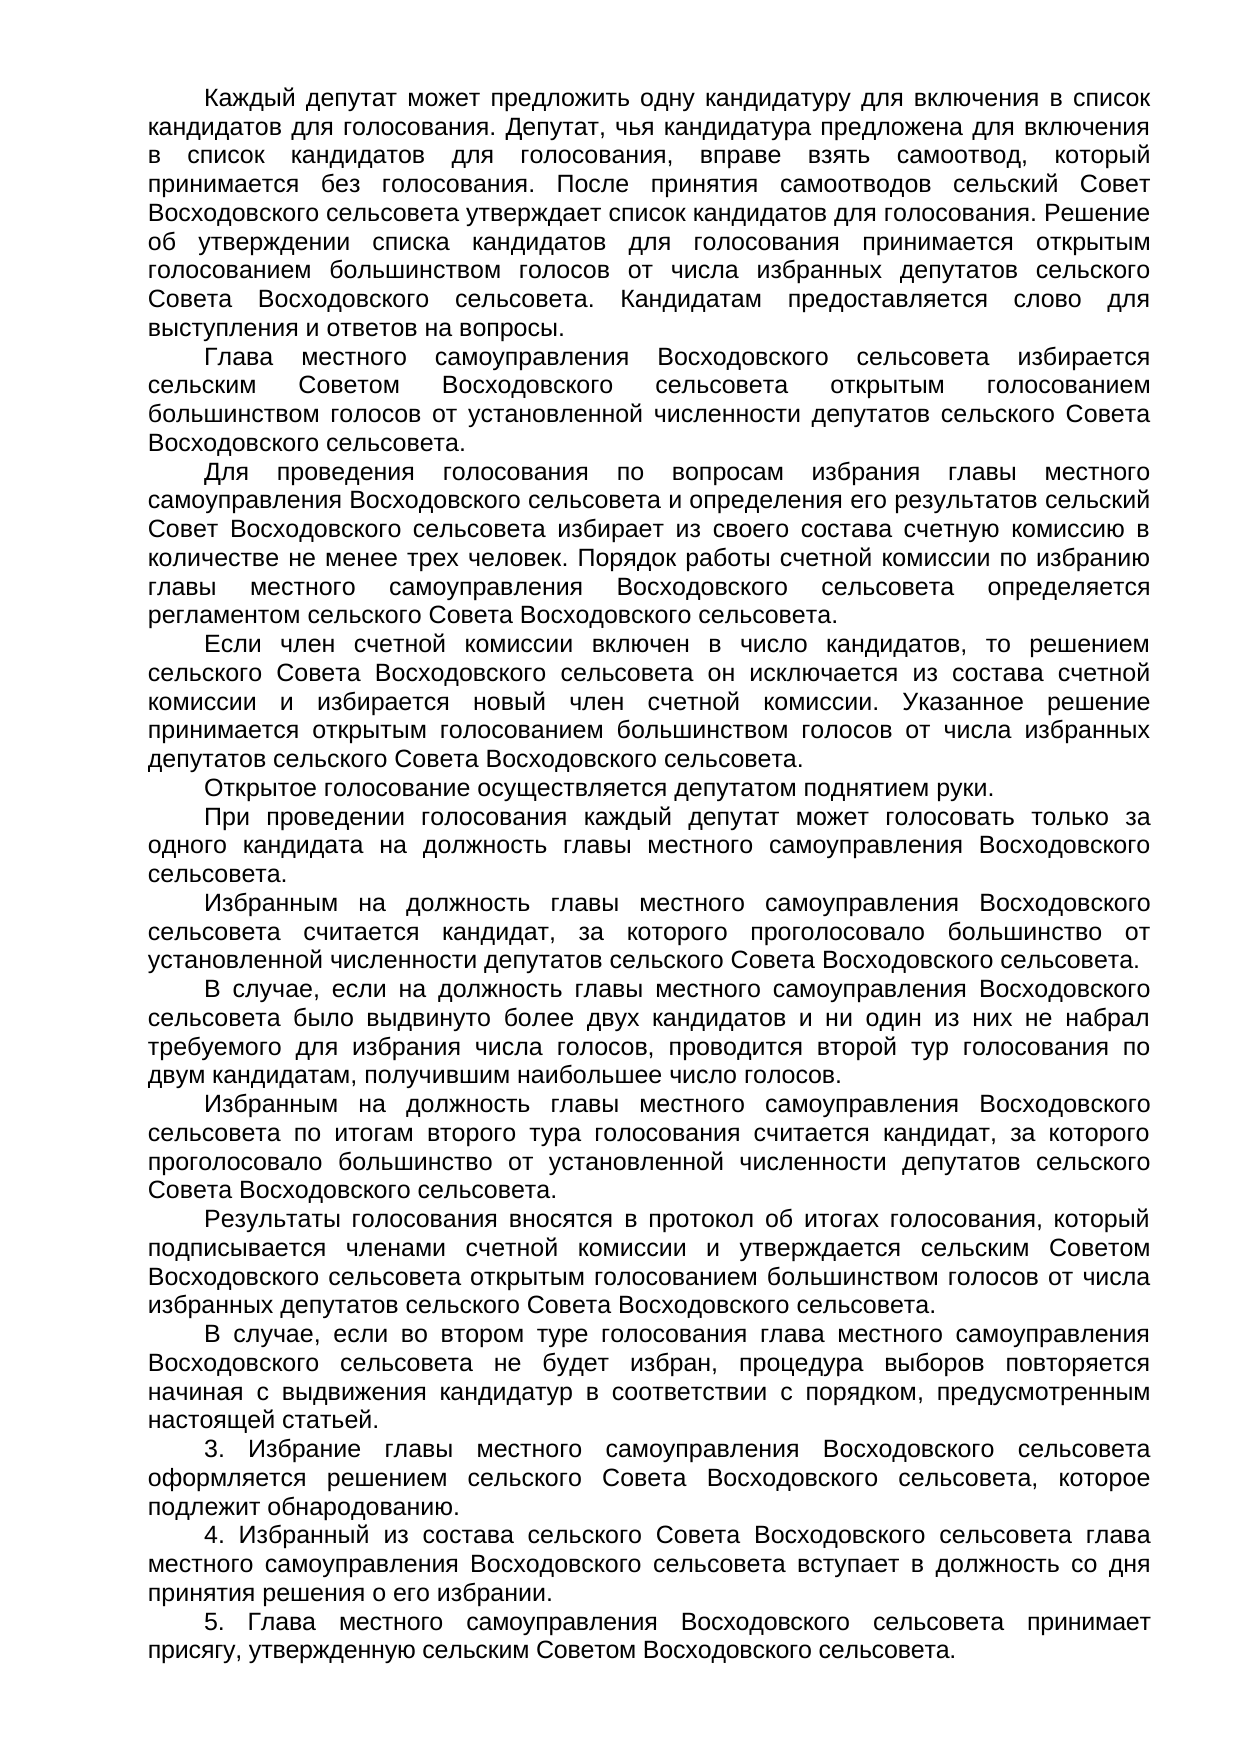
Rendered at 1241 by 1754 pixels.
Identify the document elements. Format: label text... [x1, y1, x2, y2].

text Каждый депутат может предложить одну кандидатуру для включения в список кандидатов для голосования. Депутат, чья кандидатура предложена для включения в список кандидатов для голосования, вправе взять самоотвод, который принимается без голосования. После принятия самоотводов сельский Совет Восходовского сельсовета утверждает список кандидатов для голосования. Решение об утверждении списка кандидатов для голосования принимается открытым голосованием большинством голосов от числа избранных депутатов сельского Совета Восходовского сельсовета. Кандидатам предоставляется слово для выступления и ответов на вопросы. [148, 83, 1152, 341]
text 4. Избранный из состава сельского Совета Восходовского сельсовета глава местного самоуправления Восходовского сельсовета вступает в должность со дня принятия решения о его избрании. [148, 1520, 1152, 1606]
text При проведении голосования каждый депутат может голосовать только за одного кандидата на должность главы местного самоуправления Восходовского сельсовета. [148, 801, 1152, 888]
text Если член счетной комиссии включен в число кандидатов, то решением сельского Совета Восходовского сельсовета он исключается из состава счетной комиссии и избирается новый член счетной комиссии. Указанное решение принимается открытым голосованием большинством голосов от числа избранных депутатов сельского Совета Восходовского сельсовета. [148, 629, 1152, 773]
text Избранным на должность главы местного самоуправления Восходовского сельсовета по итогам второго тура голосования считается кандидат, за которого проголосовало большинство от установленной численности депутатов сельского Совета Восходовского сельсовета. [148, 1089, 1152, 1204]
text Избранным на должность главы местного самоуправления Восходовского сельсовета считается кандидат, за которого проголосовало большинство от установленной численности депутатов сельского Совета Восходовского сельсовета. [148, 888, 1152, 974]
text 3. Избрание главы местного самоуправления Восходовского сельсовета оформляется решением сельского Совета Восходовского сельсовета, которое подлежит обнародованию. [148, 1434, 1152, 1520]
text Открытое голосование осуществляется депутатом поднятием руки. [148, 773, 1152, 801]
text Результаты голосования вносятся в протокол об итогах голосования, который подписывается членами счетной комиссии и утверждается сельским Советом Восходовского сельсовета открытым голосованием большинством голосов от числа избранных депутатов сельского Совета Восходовского сельсовета. [148, 1204, 1152, 1319]
text Для проведения голосования по вопросам избрания главы местного самоуправления Восходовского сельсовета и определения его результатов сельский Совет Восходовского сельсовета избирает из своего состава счетную комиссию в количестве не менее трех человек. Порядок работы счетной комиссии по избранию главы местного самоуправления Восходовского сельсовета определяется регламентом сельского Совета Восходовского сельсовета. [148, 456, 1152, 629]
text В случае, если во втором туре голосования глава местного самоуправления Восходовского сельсовета не будет избран, процедура выборов повторяется начиная с выдвижения кандидатур в соответствии с порядком, предусмотренным настоящей статьей. [148, 1319, 1152, 1434]
text В случае, если на должность главы местного самоуправления Восходовского сельсовета было выдвинуто более двух кандидатов и ни один из них не набрал требуемого для избрания числа голосов, проводится второй тур голосования по двум кандидатам, получившим наибольшее число голосов. [148, 974, 1152, 1089]
text 5. Глава местного самоуправления Восходовского сельсовета принимает присягу, утвержденную сельским Советом Восходовского сельсовета. [148, 1606, 1152, 1664]
text Глава местного самоуправления Восходовского сельсовета избирается сельским Советом Восходовского сельсовета открытым голосованием большинством голосов от установленной численности депутатов сельского Совета Восходовского сельсовета. [148, 341, 1152, 456]
